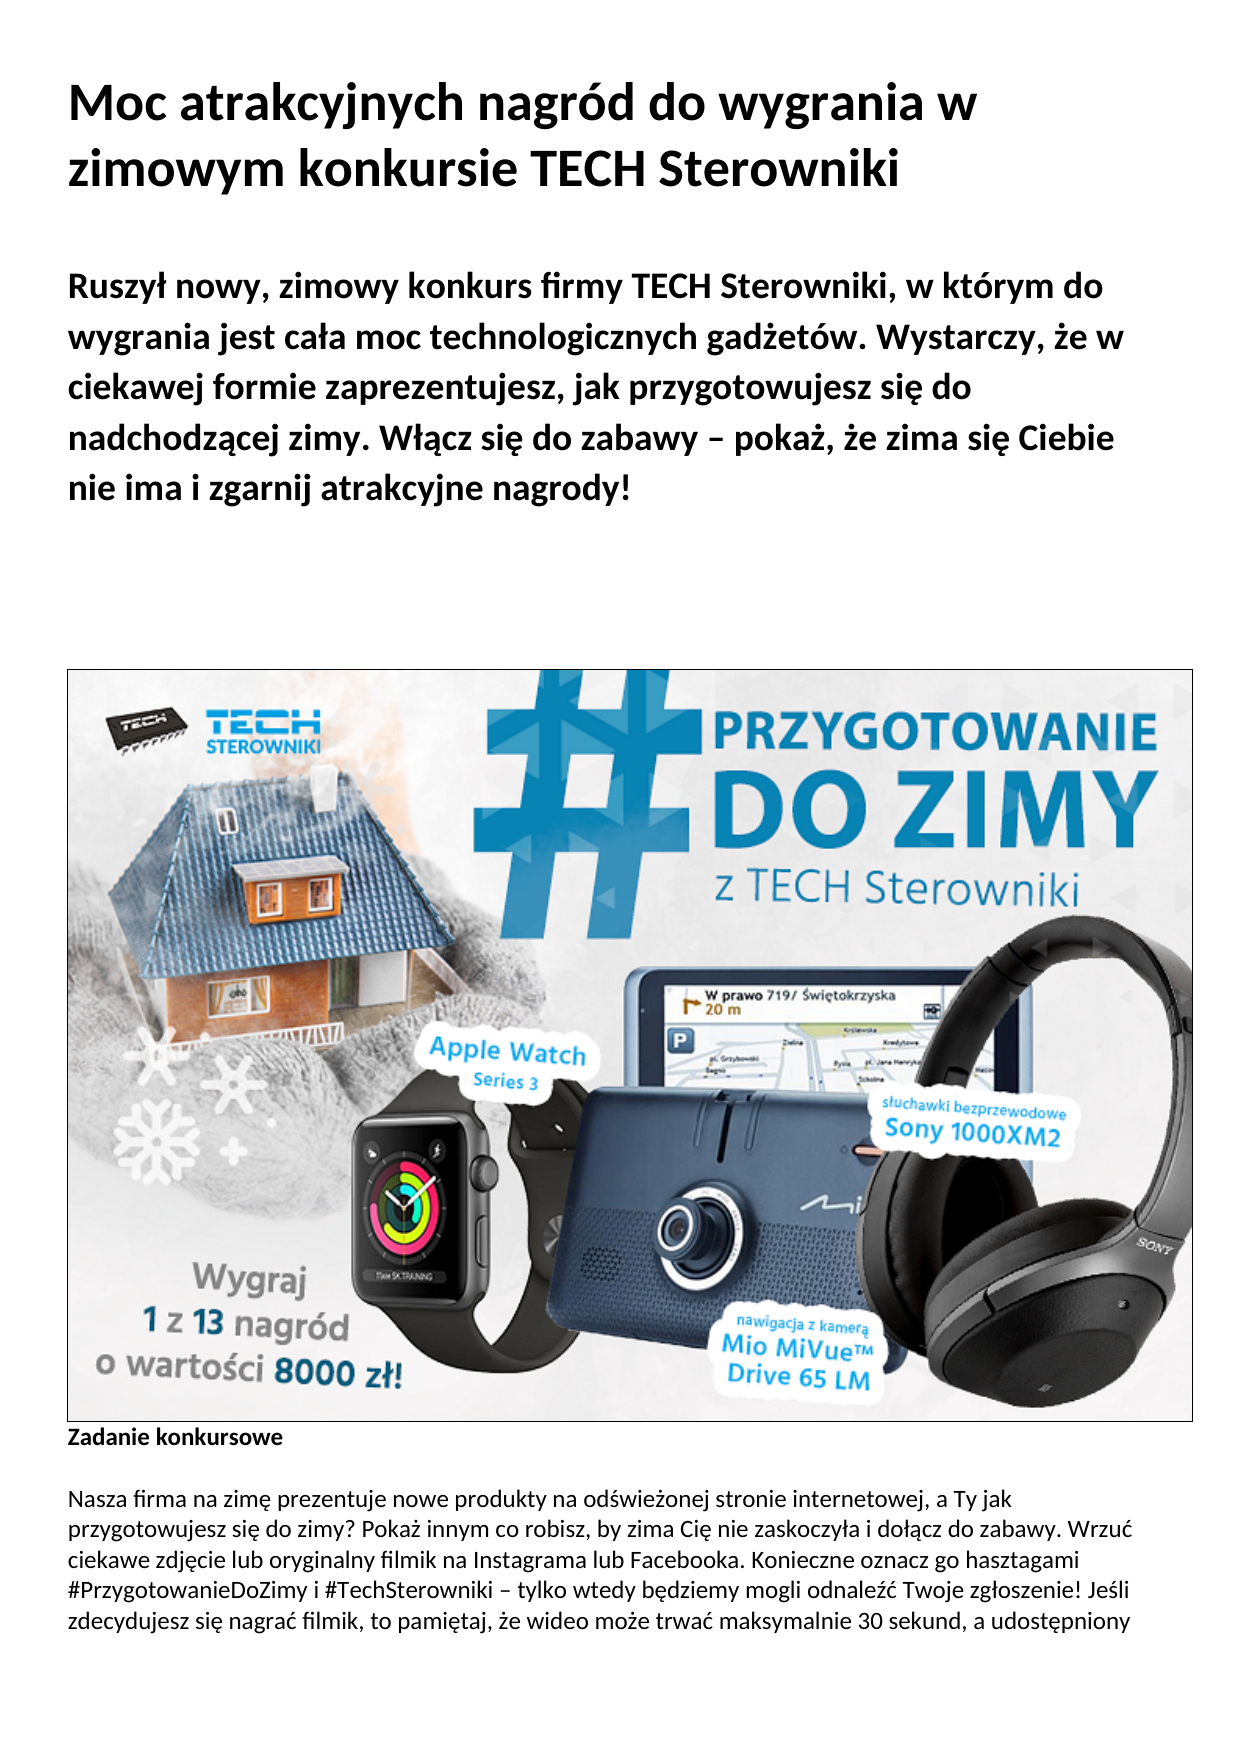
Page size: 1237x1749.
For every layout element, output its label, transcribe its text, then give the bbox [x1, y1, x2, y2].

text Moc atrakcyjnych nagród do wygrania w zimowym konkursie TECH Sterowniki [68, 68, 1169, 200]
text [68, 1483, 1169, 1636]
picture [68, 670, 1192, 1421]
picture [560, 670, 628, 734]
text Zadanie konkursowe [68, 1422, 1169, 1452]
text Ruszył nowy, zimowy konkurs firmy TECH Sterowniki, w którym do wygrania jest cała moc technologicznych gadżetów. Wystarczy, że w ciekawej formie zaprezentujesz, jak przygotowujesz się do nadchodzącej zimy. Włącz się do zabawy – pokaż, że zima się Ciebie nie ima i zgarnij atrakcyjne nagrody! [68, 262, 1169, 510]
